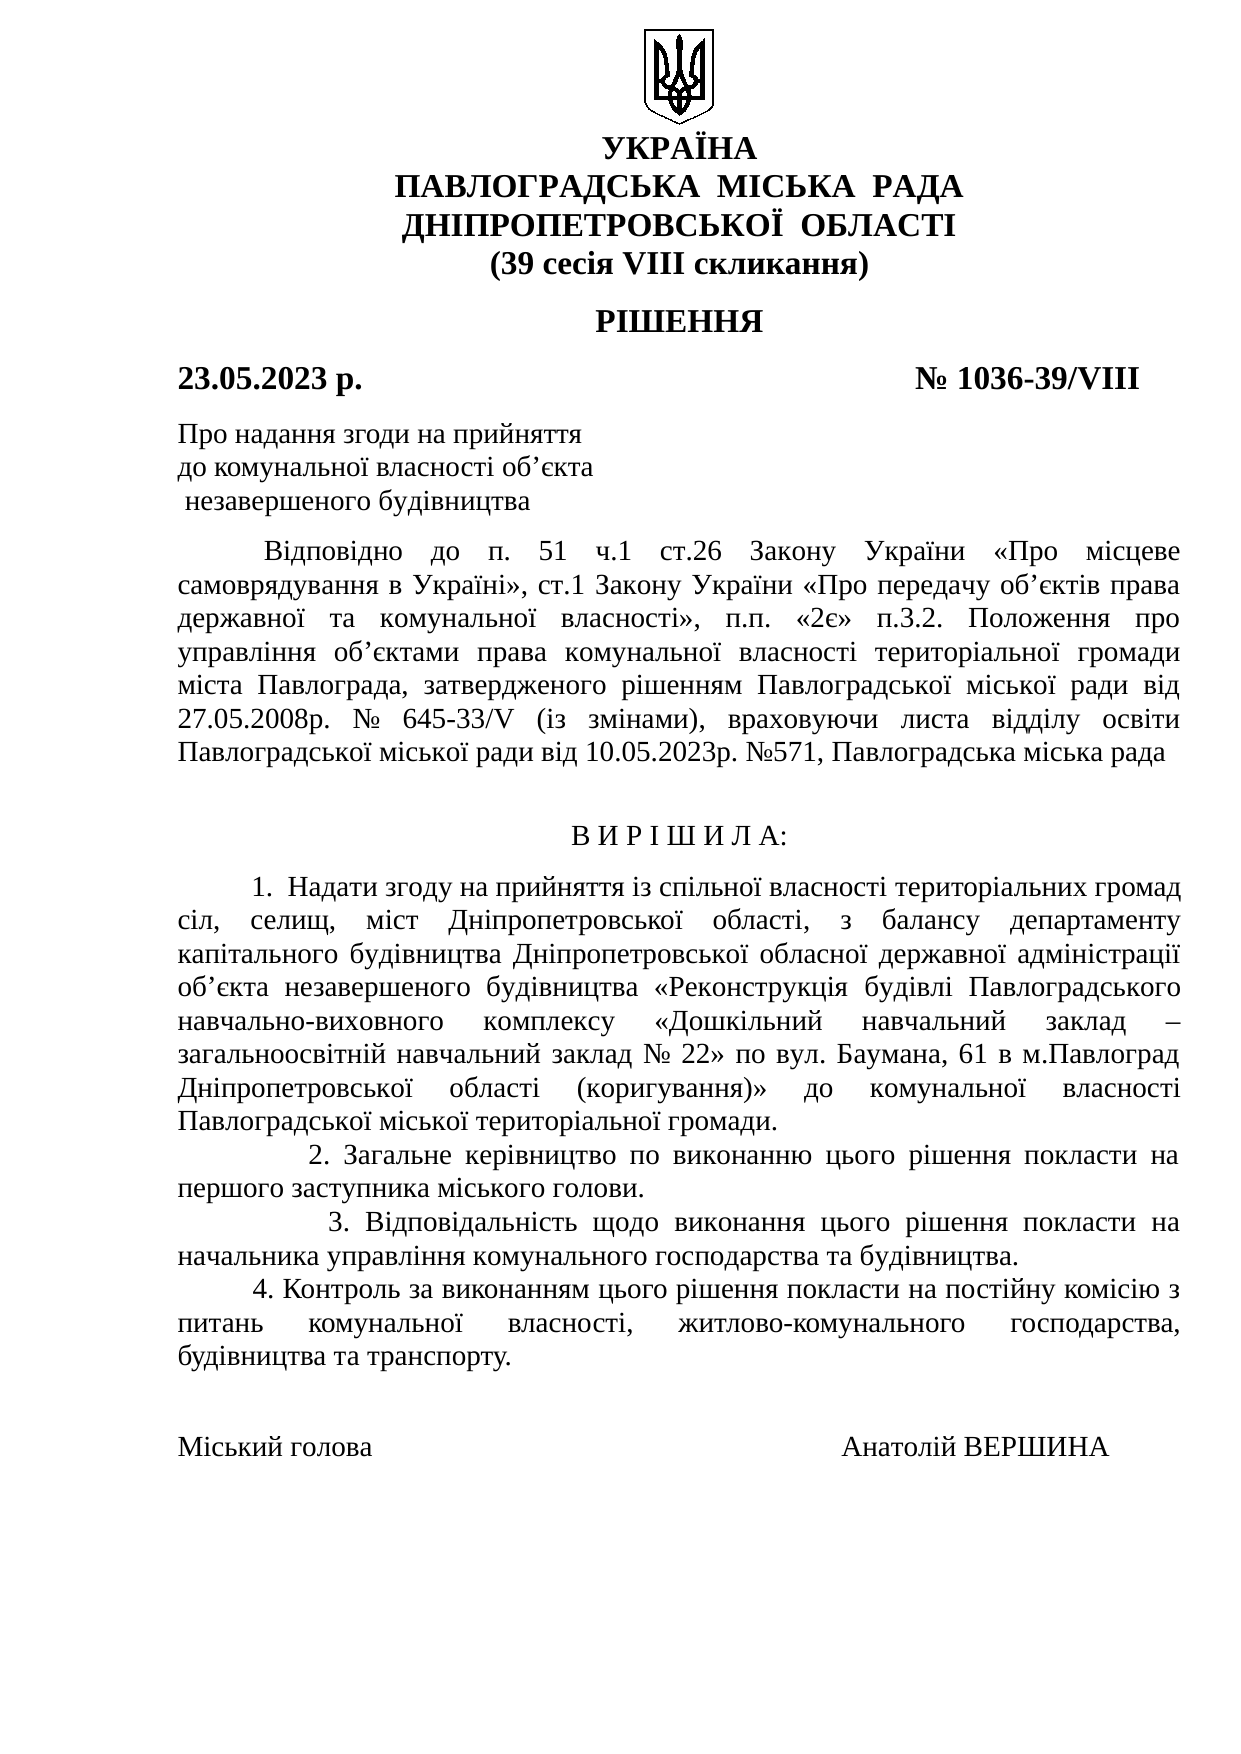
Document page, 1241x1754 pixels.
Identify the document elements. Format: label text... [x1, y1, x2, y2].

text (39 сесія VІІІ скликання) [177, 243, 1181, 282]
text 3. Відповідальність щодо виконання цього рішення покласти на начальника управління комунального господарства та будівництва. [177, 1204, 1181, 1271]
text Відповідно до п. 51 ч.1 ст.26 Закону України «Про місцеве самоврядування в Україні», ст.1 Закону України «Про передачу об’єктів права державної та комунальної власності», п.п. «2є» п.3.2. Положення про управління об’єктами права комунальної власності територіальної громади міста Павлограда, затвердженого рішенням Павлоградської міської ради від 27.05.2008р. № 645-33/V (із змінами), враховуючи листа відділу освіти Павлоградської міської ради від 10.05.2023р. №571, Павлоградська міська рада [177, 533, 1181, 768]
text РІШЕННЯ [177, 301, 1181, 339]
subtitle до комунальної власності об’єкта [177, 449, 1181, 483]
text УКРАЇНА [177, 128, 1181, 167]
picture [637, 23, 721, 129]
text ПАВЛОГРАДСЬКА МІСЬКА РАДА [177, 167, 1181, 205]
text 1. Надати згоду на прийняття із спільної власності територіальних громад сіл, селищ, міст Дніпропетровської області, з балансу департаменту капітального будівництва Дніпропетровської обласної державної адміністрації об’єкта незавершеного будівництва «Реконструкція будівлі Павлоградського навчально-виховного комплексу «Дошкільний навчальний заклад – загальноосвітній навчальний заклад № 22» по вул. Баумана, 61 в м.Павлоград Дніпропетровської області (коригування)» до комунальної власності Павлоградської міської територіальної громади. [177, 869, 1181, 1137]
text В И Р І Ш И Л А: [177, 818, 1181, 852]
text Міський голова Анатолій ВЕРШИНА [177, 1429, 1181, 1463]
subtitle Про надання згоди на прийняття [177, 416, 1181, 449]
subtitle незавершеного будівництва [177, 483, 1181, 516]
text ДНІПРОПЕТРОВСЬКОЇ ОБЛАСТІ [177, 205, 1181, 243]
text 2. Загальне керівництво по виконанню цього рішення поклаcти на першого заступника міського голови. [177, 1137, 1181, 1204]
text 23.05.2023 р. № 1036-39/VІІІ [177, 358, 1181, 397]
text 4. Контроль за виконанням цього рішення покласти на постійну комісію з питань комунальної власності, житлово-комунального господарства, будівництва та транспорту. [177, 1271, 1181, 1372]
